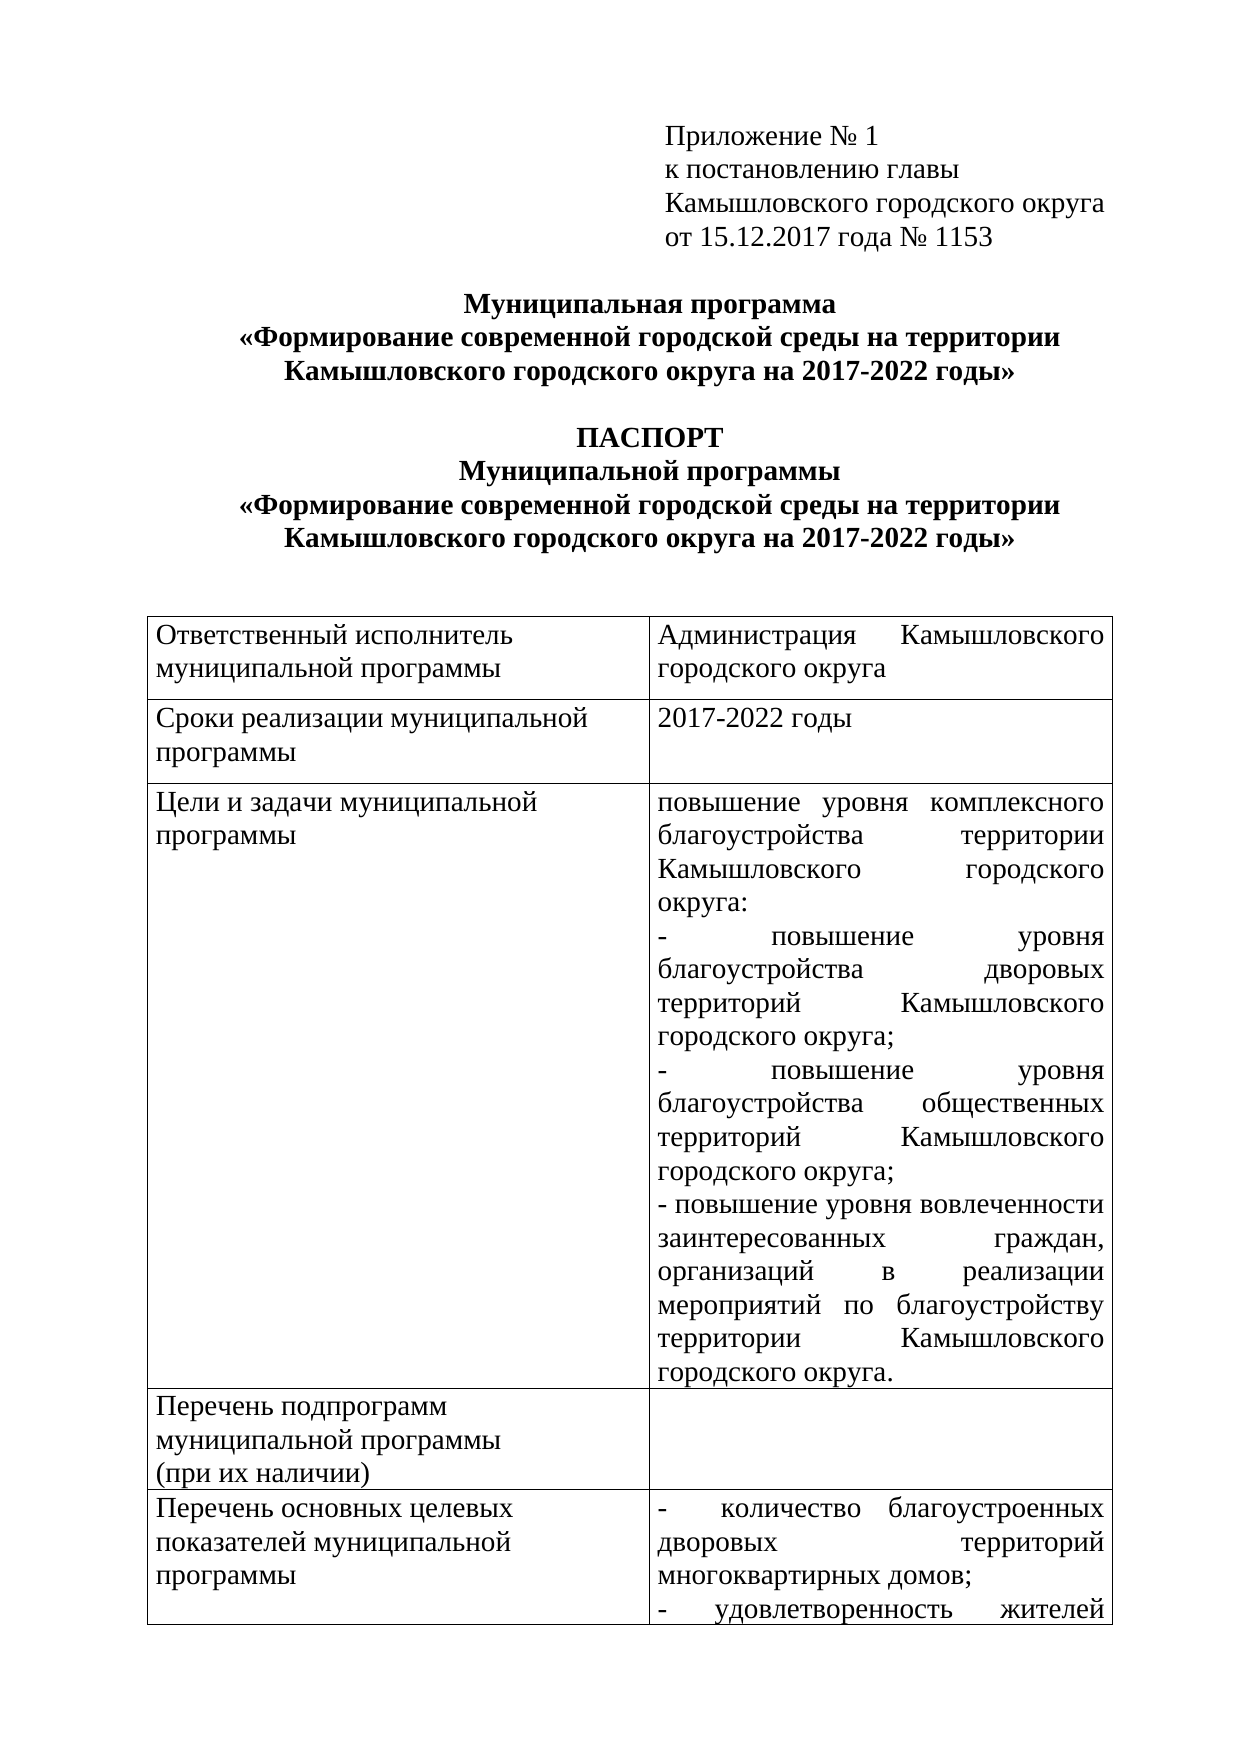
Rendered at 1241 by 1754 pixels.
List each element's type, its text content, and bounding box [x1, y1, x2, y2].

table_header Администрация Камышловского городского округа [650, 617, 1112, 699]
text Приложение № 1 [148, 118, 1152, 152]
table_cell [148, 1490, 649, 1624]
table_cell Сроки реализации муниципальной программы [148, 700, 649, 783]
text к постановлению главы [148, 152, 1152, 185]
text ПАСПОРТ [148, 420, 1152, 453]
table_cell 2017-2022 годы [650, 700, 1112, 783]
table_cell повышение уровня комплексного благоустройства территории Камышловского городского округа: - повышение уровня благоустройства дворовых территорий Камышловского городского округа; - повышение уровня благоустройства общественных территорий Камышловского городского округа; - повышение уровня вовлеченности заинтересованных граждан, организаций в реализации мероприятий по благоустройству территории Камышловского городского округа. [650, 784, 1112, 1387]
table_cell [650, 1389, 1112, 1489]
text от 15.12.2017 года № 1153 [148, 219, 1152, 252]
text Муниципальной программы [148, 453, 1152, 487]
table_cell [650, 1490, 1112, 1624]
table_cell Цели и задачи муниципальной программы [148, 784, 649, 1387]
text Камышловского городского округа [148, 185, 1152, 219]
table_header Ответственный исполнитель муниципальной программы [148, 617, 649, 699]
text Муниципальная программа [148, 286, 1152, 319]
text «Формирование современной городской среды на территории Камышловского городского округа на 2017-2022 годы» [148, 319, 1152, 386]
table_cell Перечень подпрограмм муниципальной программы (при их наличии) [148, 1389, 649, 1489]
text «Формирование современной городской среды на территории Камышловского городского округа на 2017-2022 годы» [148, 487, 1152, 554]
